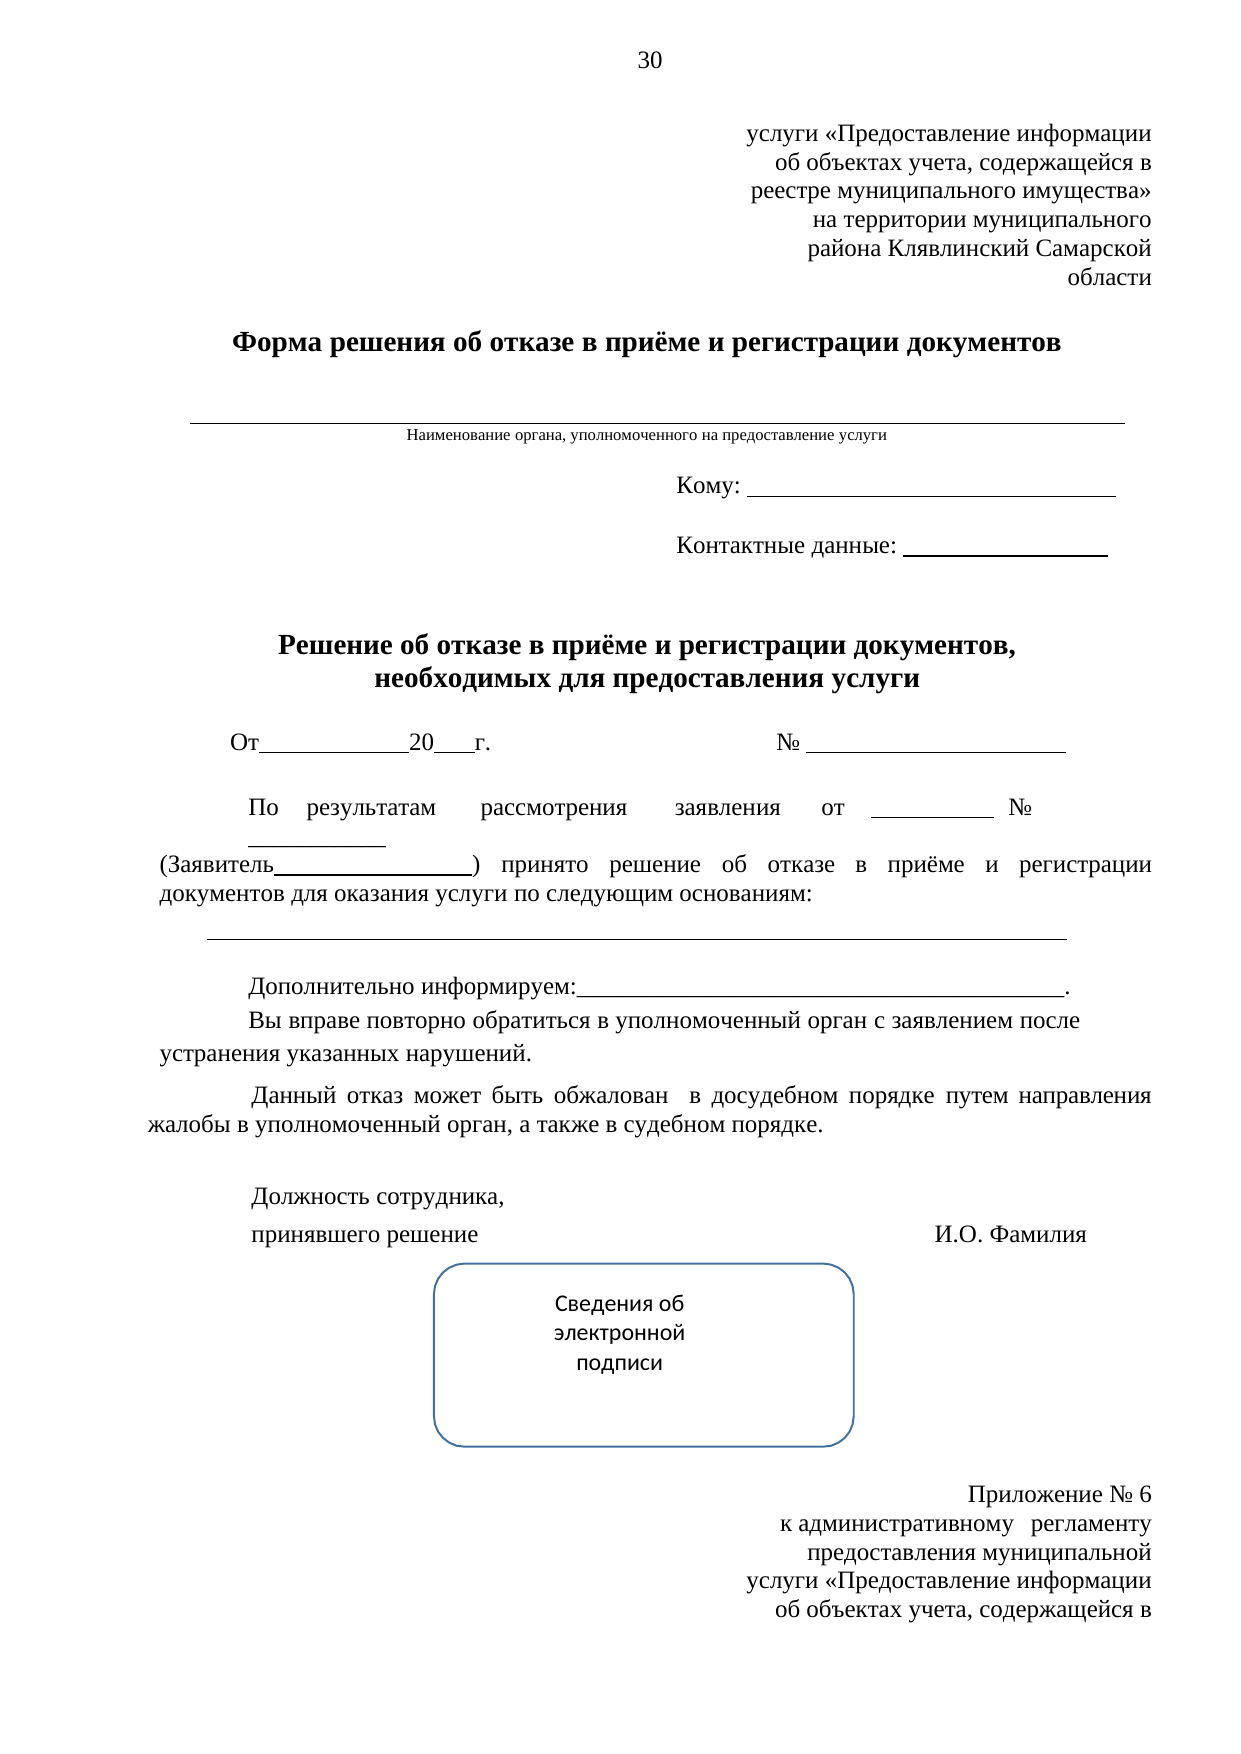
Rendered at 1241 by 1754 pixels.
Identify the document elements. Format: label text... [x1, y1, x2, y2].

text Вы вправе повторно обратиться в уполномоченный орган с заявлением после устранения указанных нарушений. [159, 1005, 1152, 1066]
text Форма решения об отказе в приёме и регистрации документов [164, 324, 1129, 358]
text Данный отказ может быть обжалован в досудебном порядке путем направления жалобы в уполномоченный орган, а также в судебном порядке. [148, 1080, 1152, 1137]
text Наименование органа, уполномоченного на предоставление услуги [164, 419, 1129, 443]
text принявшего решение И.О. Фамилия [148, 1219, 1152, 1248]
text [738, 1508, 1152, 1623]
text (Заявитель ) принято решение об отказе в приёме и регистрации документов для оказания услуги по следующим основаниям: [159, 849, 1152, 907]
text Решение об отказе в приёме и регистрации документов, необходимых для предоставления услуги [257, 627, 1037, 694]
text Контактные данные: [676, 530, 1152, 559]
text Дополнительно информируем:_______________________________________. [248, 971, 1152, 1000]
text По результатам рассмотрения заявления от № ___________ [248, 792, 1152, 849]
text Приложение № 6 [148, 1479, 1152, 1508]
text Кому: [676, 471, 1152, 499]
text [738, 118, 1152, 291]
text От 20 г. № [148, 727, 1148, 756]
text Должность сотрудника, [148, 1181, 1152, 1209]
